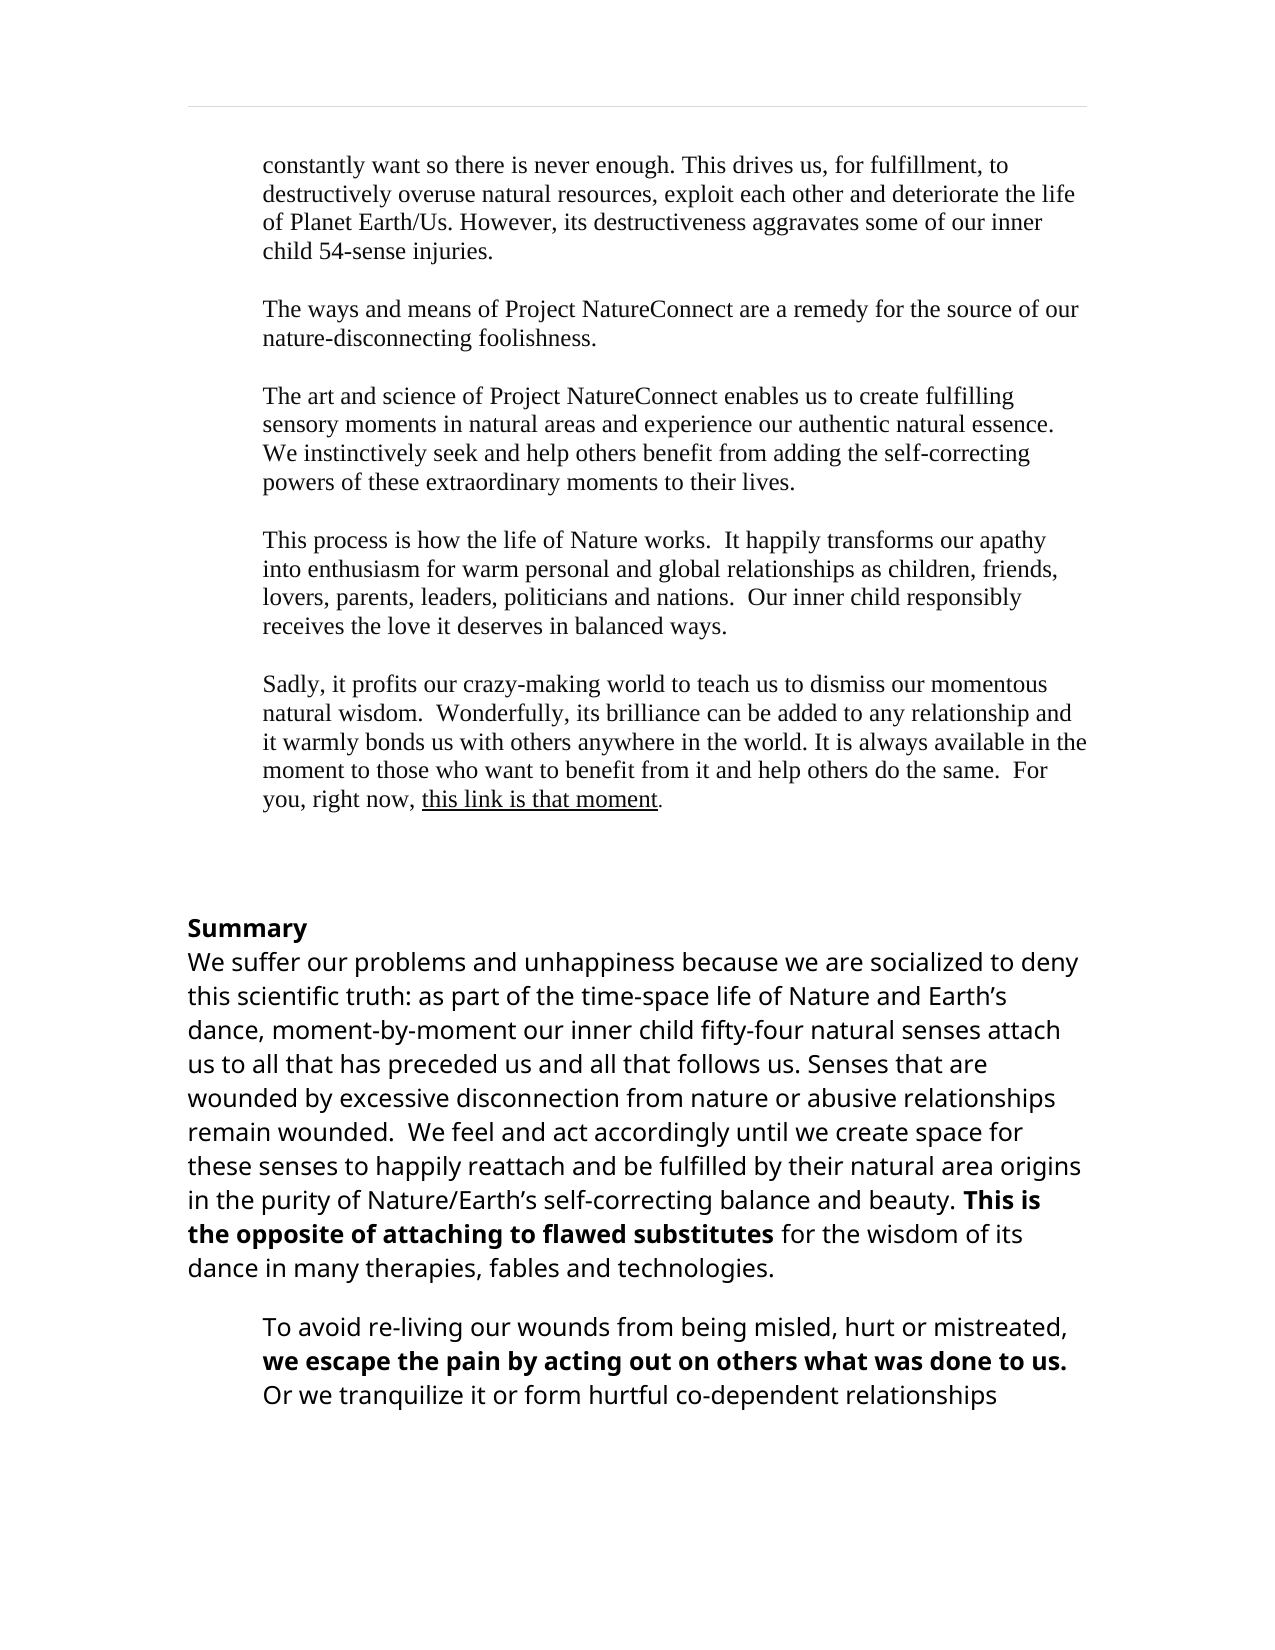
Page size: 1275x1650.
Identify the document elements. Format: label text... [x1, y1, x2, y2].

text The ways and means of Project NatureConnect are a remedy for the source of our nature-disconnecting foolishness. [262, 467, 1087, 524]
text Summary [187, 1083, 1087, 1117]
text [262, 150, 1087, 236]
text Sadly, it profits our crazy-making world to teach us to dismiss our momentous natural wisdom. Wonderfully, its brilliance can be added to any relationship and it warmly bonds us with others anywhere in the world. It is always available in the moment to those who want to benefit from it and help others do the same. For you, right now, this link is that moment. [262, 842, 1087, 986]
text As this disconnection limits our intelligence and happiness it emotionally injures our inner child. The pain disturbs our thoughts and feelings. It makes us constantly want so there is never enough. This drives us, for fulfillment, to destructively overuse natural resources, exploit each other and deteriorate the life of Planet Earth/Us. However, its destructiveness aggravates some of our inner child 54-sense injuries. [262, 265, 1087, 438]
text We suffer our problems and unhappiness because we are socialized to deny this scientific truth: as part of the time-space life of Nature and Earth’s dance, moment-by-moment our inner child fifty-four natural senses attach us to all that has preceded us and all that follows us. Senses that are wounded by excessive disconnection from nature or abusive relationships remain wounded. We feel and act accordingly until we create space for these senses to happily reattach and be fulfilled by their natural area origins in the purity of Nature/Earth’s self-correcting balance and beauty. This is the opposite of attaching to flawed substitutes for the wisdom of its dance in many therapies, fables and technologies. [187, 1117, 1087, 1458]
text This process is how the life of Nature works. It happily transforms our apathy into enthusiasm for warm personal and global relationships as children, friends, lovers, parents, leaders, politicians and nations. Our inner child responsibly receives the love it deserves in balanced ways. [262, 698, 1087, 813]
text The art and science of Project NatureConnect enables us to create fulfilling sensory moments in natural areas and experience our authentic natural essence. We instinctively seek and help others benefit from adding the self-correcting powers of these extraordinary moments to their lives. [262, 554, 1087, 669]
